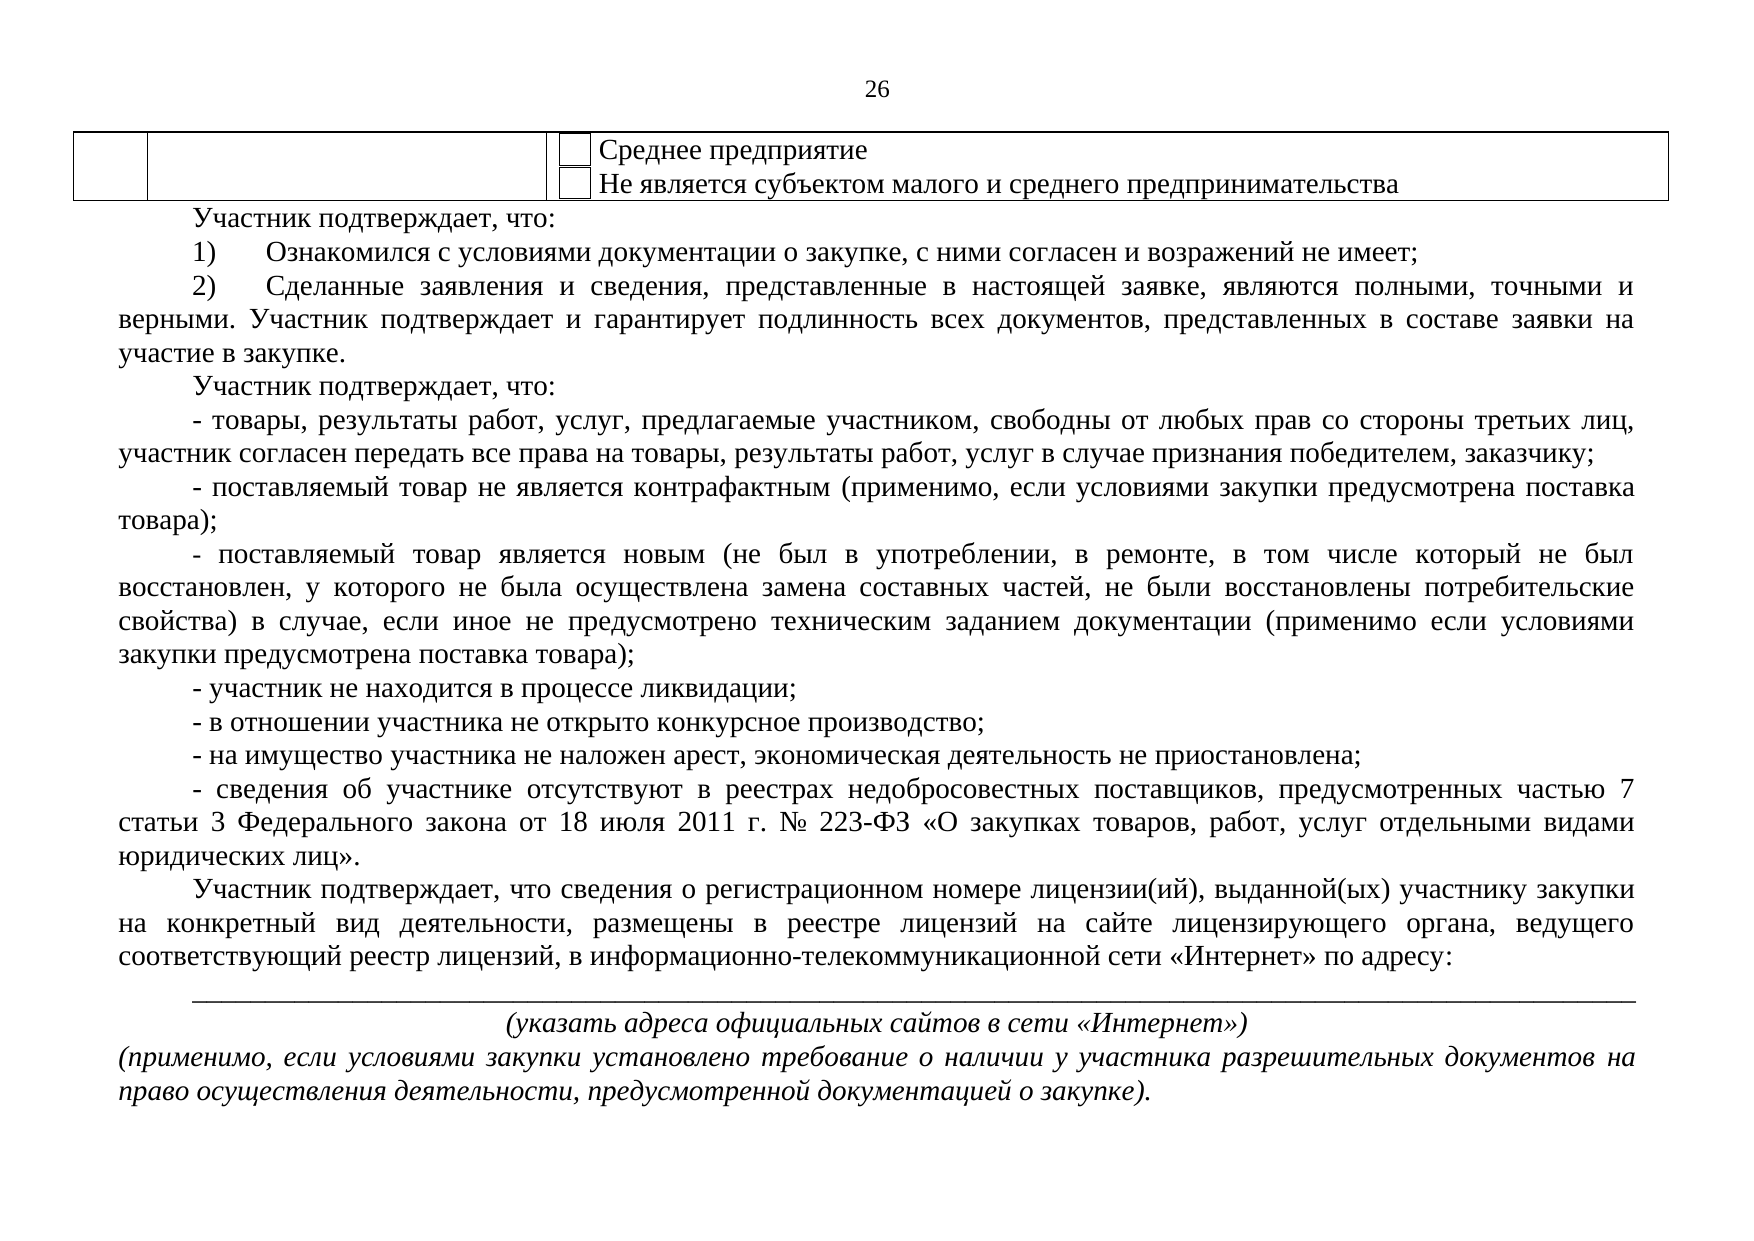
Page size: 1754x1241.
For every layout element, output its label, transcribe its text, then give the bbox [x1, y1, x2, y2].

text - товары, результаты работ, услуг, предлагаемые участником, свободны от любых прав со стороны третьих лиц, участник согласен передать все права на товары, результаты работ, услуг в случае признания победителем, заказчику; [118, 402, 1636, 469]
list Ознакомился с условиями документации о закупке, с ними согласен и возражений не имеет; [118, 234, 1636, 268]
text (применимо, если условиями закупки установлено требование о наличии у участника разрешительных документов на право осуществления деятельности, предусмотренной документацией о закупке). [118, 1039, 1636, 1106]
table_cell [547, 133, 1668, 199]
text - сведения об участнике отсутствуют в реестрах недобросовестных поставщиков, предусмотренных частью 7 статьи 3 Федерального закона от 18 июля 2011 г. № 223-ФЗ «О закупках товаров, работ, услуг отдельными видами юридических лиц». [118, 771, 1636, 871]
text (указать адреса официальных сайтов в сети «Интернет») [118, 1006, 1636, 1039]
text - на имущество участника не наложен арест, экономическая деятельность не приостановлена; [118, 737, 1636, 771]
list Сделанные заявления и сведения, представленные в настоящей заявке, являются полными, точными и верными. Участник подтверждает и гарантирует подлинность всех документов, представленных в составе заявки на участие в закупке. [118, 268, 1636, 368]
text - поставляемый товар не является контрафактным (применимо, если условиями закупки предусмотрена поставка товара); [118, 469, 1636, 536]
text - в отношении участника не открыто конкурсное производство; [118, 704, 1636, 737]
text - участник не находится в процессе ликвидации; [118, 670, 1636, 704]
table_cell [148, 133, 546, 199]
text ___________________________________________________________________________________________________ [118, 972, 1636, 1006]
text Участник подтверждает, что: [118, 201, 1636, 234]
text Участник подтверждает, что сведения о регистрационном номере лицензии(ий), выданной(ых) участнику закупки на конкретный вид деятельности, размещены в реестре лицензий на сайте лицензирующего органа, ведущего соответствующий реестр лицензий, в информационно-телекоммуникационной сети «Интернет» по адресу: [118, 871, 1636, 972]
table_cell [74, 133, 147, 199]
text Участник подтверждает, что: [118, 368, 1636, 402]
text - поставляемый товар является новым (не был в употреблении, в ремонте, в том числе который не был восстановлен, у которого не была осуществлена замена составных частей, не были восстановлены потребительские свойства) в случае, если иное не предусмотрено техническим заданием документации (применимо если условиями закупки предусмотрена поставка товара); [118, 536, 1636, 670]
